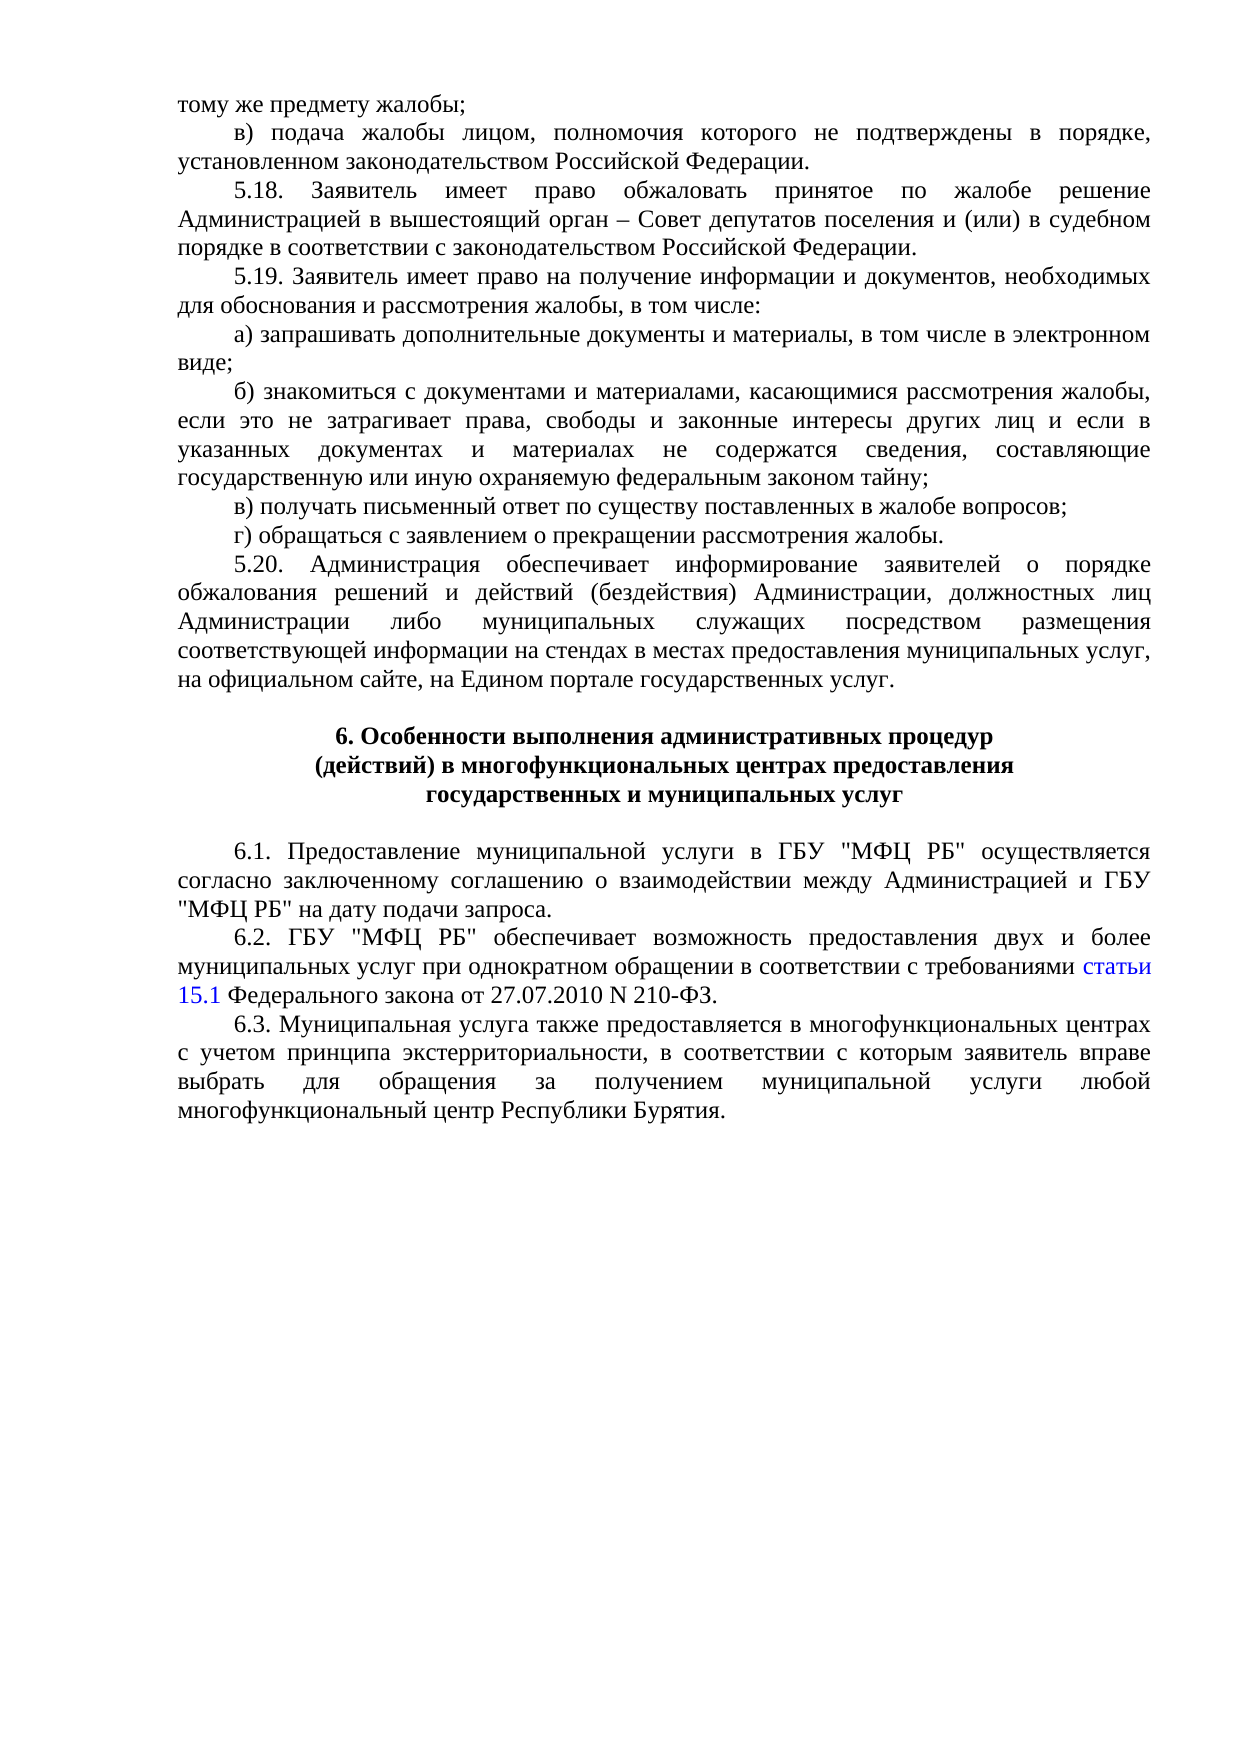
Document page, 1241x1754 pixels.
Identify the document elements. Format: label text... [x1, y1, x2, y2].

text 6.3. Муниципальная услуга также предоставляется в многофункциональных центрах с учетом принципа экстерриториальности, в соответствии с которым заявитель вправе выбрать для обращения за получением муниципальной услуги любой многофункциональный центр Республики Бурятия. [177, 1009, 1152, 1124]
text 5.19. Заявитель имеет право на получение информации и документов, необходимых для обоснования и рассмотрения жалобы, в том числе: [177, 261, 1152, 319]
title (действий) в многофункциональных центрах предоставления [177, 750, 1152, 779]
text г) обращаться с заявлением о прекращении рассмотрения жалобы. [177, 520, 1152, 549]
title государственных и муниципальных услуг [177, 779, 1152, 807]
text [177, 89, 1152, 117]
text 5.20. Администрация обеспечивает информирование заявителей о порядке обжалования решений и действий (бездействия) Администрации, должностных лиц Администрации либо муниципальных служащих посредством размещения соответствующей информации на стендах в местах предоставления муниципальных услуг, на официальном сайте, на Едином портале государственных услуг. [177, 549, 1152, 692]
title 6. Особенности выполнения административных процедур [177, 721, 1152, 750]
text в) получать письменный ответ по существу поставленных в жалобе вопросов; [177, 491, 1152, 520]
text б) знакомиться с документами и материалами, касающимися рассмотрения жалобы, если это не затрагивает права, свободы и законные интересы других лиц и если в указанных документах и материалах не содержатся сведения, составляющие государственную или иную охраняемую федеральным законом тайну; [177, 376, 1152, 491]
text 5.18. Заявитель имеет право обжаловать принятое по жалобе решение Администрацией в вышестоящий орган – Совет депутатов поселения и (или) в судебном порядке в соответствии с законодательством Российской Федерации. [177, 175, 1152, 261]
text а) запрашивать дополнительные документы и материалы, в том числе в электронном виде; [177, 319, 1152, 376]
text 6.2. ГБУ "МФЦ РБ" обеспечивает возможность предоставления двух и более муниципальных услуг при однократном обращении в соответствии с требованиями статьи 15.1 Федерального закона от 27.07.2010 N 210-ФЗ. [177, 922, 1152, 1009]
text 6.1. Предоставление муниципальной услуги в ГБУ "МФЦ РБ" осуществляется согласно заключенному соглашению о взаимодействии между Администрацией и ГБУ "МФЦ РБ" на дату подачи запроса. [177, 836, 1152, 922]
text в) подача жалобы лицом, полномочия которого не подтверждены в порядке, установленном законодательством Российской Федерации. [177, 117, 1152, 175]
